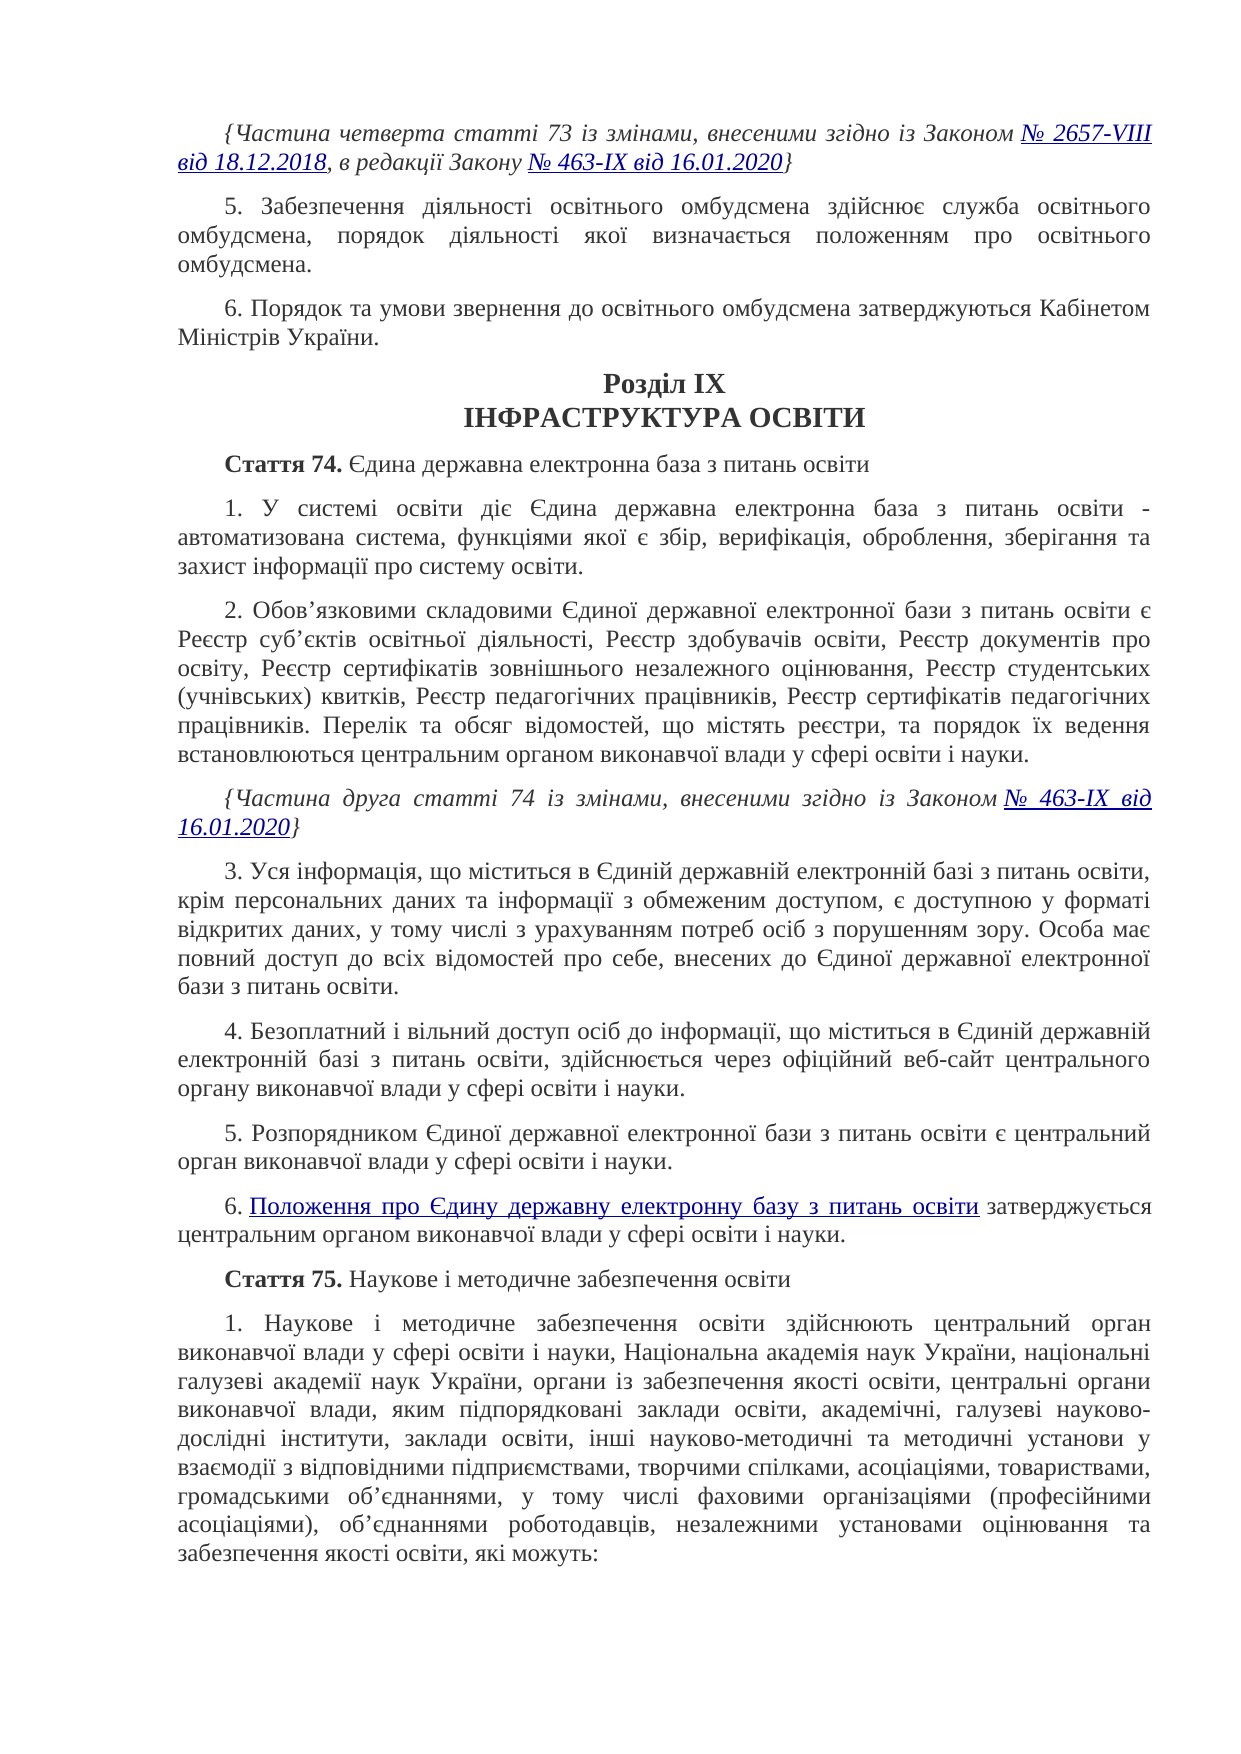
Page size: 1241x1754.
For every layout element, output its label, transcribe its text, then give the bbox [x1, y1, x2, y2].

text Стаття 74. Єдина державна електронна база з питань освіти [177, 449, 1152, 478]
text Стаття 75. Наукове і методичне забезпечення освіти [177, 1264, 1152, 1293]
text Розділ IX ІНФРАСТРУКТУРА ОСВІТИ [224, 366, 1105, 433]
text 6. Порядок та умови звернення до освітнього омбудсмена затверджуються Кабінетом Міністрів України. [177, 293, 1152, 351]
text 2. Обов’язковими складовими Єдиної державної електронної бази з питань освіти є Реєстр суб’єктів освітньої діяльності, Реєстр здобувачів освіти, Реєстр документів про освіту, Реєстр сертифікатів зовнішнього незалежного оцінювання, Реєстр студентських (учнівських) квитків, Реєстр педагогічних працівників, Реєстр сертифікатів педагогічних працівників. Перелік та обсяг відомостей, що містять реєстри, та порядок їх ведення встановлюються центральним органом виконавчої влади у сфері освіти і науки. [177, 595, 1152, 768]
text {Частина друга статті 74 із змінами, внесеними згідно із Законом № 463-IX від 16.01.2020} [177, 783, 1152, 841]
text 5. Забезпечення діяльності освітнього омбудсмена здійснює служба освітнього омбудсмена, порядок діяльності якої визначається положенням про освітнього омбудсмена. [177, 191, 1152, 277]
text 1. Наукове і методичне забезпечення освіти здійснюють центральний орган виконавчої влади у сфері освіти і науки, Національна академія наук України, національні галузеві академії наук України, органи із забезпечення якості освіти, центральні органи виконавчої влади, яким підпорядковані заклади освіти, академічні, галузеві науково-дослідні інститути, заклади освіти, інші науково-методичні та методичні установи у взаємодії з відповідними підприємствами, творчими спілками, асоціаціями, товариствами, громадськими об’єднаннями, у тому числі фаховими організаціями (професійними асоціаціями), об’єднаннями роботодавців, незалежними установами оцінювання та забезпечення якості освіти, які можуть: [177, 1308, 1152, 1567]
text 3. Уся інформація, що міститься в Єдиній державній електронній базі з питань освіти, крім персональних даних та інформації з обмеженим доступом, є доступною у форматі відкритих даних, у тому числі з урахуванням потреб осіб з порушенням зору. Особа має повний доступ до всіх відомостей про себе, внесених до Єдиної державної електронної бази з питань освіти. [177, 856, 1152, 1000]
text 5. Розпорядником Єдиної державної електронної бази з питань освіти є центральний орган виконавчої влади у сфері освіти і науки. [177, 1118, 1152, 1175]
text {Частина четверта статті 73 із змінами, внесеними згідно із Законом № 2657-VIII від 18.12.2018, в редакції Закону № 463-IX від 16.01.2020} [177, 118, 1152, 176]
text 6. Положення про Єдину державну електронну базу з питань освіти затверджується центральним органом виконавчої влади у сфері освіти і науки. [177, 1191, 1152, 1248]
text 4. Безоплатний і вільний доступ осіб до інформації, що міститься в Єдиній державній електронній базі з питань освіти, здійснюється через офіційний веб-сайт центрального органу виконавчої влади у сфері освіти і науки. [177, 1016, 1152, 1102]
text 1. У системі освіти діє Єдина державна електронна база з питань освіти - автоматизована система, функціями якої є збір, верифікація, оброблення, зберігання та захист інформації про систему освіти. [177, 493, 1152, 579]
